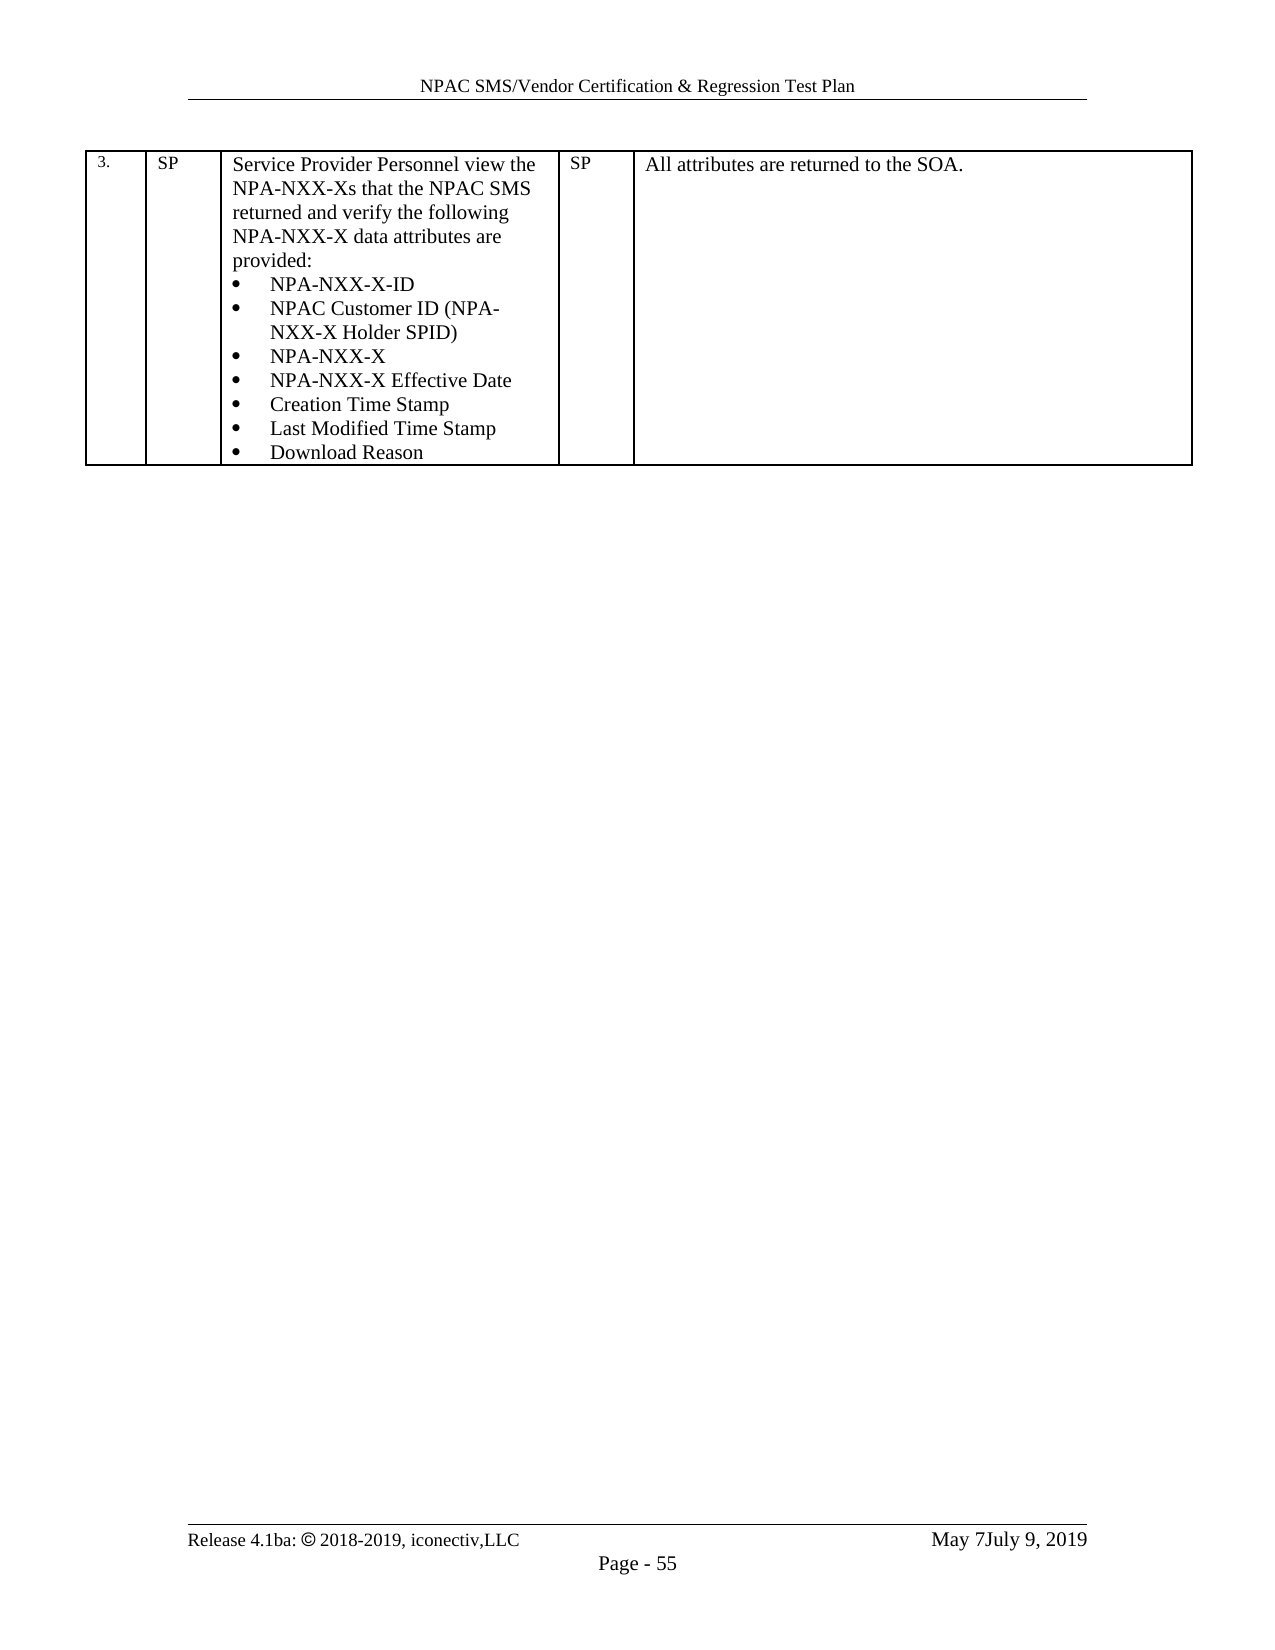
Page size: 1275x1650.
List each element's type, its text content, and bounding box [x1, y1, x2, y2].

table_cell SP [560, 152, 633, 464]
table_cell SP [147, 152, 220, 464]
table_cell All attributes are returned to the SOA. [635, 152, 1191, 464]
table_cell Service Provider Personnel view the NPA-NXX-Xs that the NPAC SMS returned and verify the following NPA-NXX-X data attributes are provided: NPA-NXX-X-ID NPAC Customer ID (NPA-NXX-X Holder SPID) NPA-NXX-X NPA-NXX-X Effective Date Creation Time Stamp Last Modified Time Stamp Download Reason [222, 152, 558, 464]
table_cell 3. [87, 152, 145, 464]
